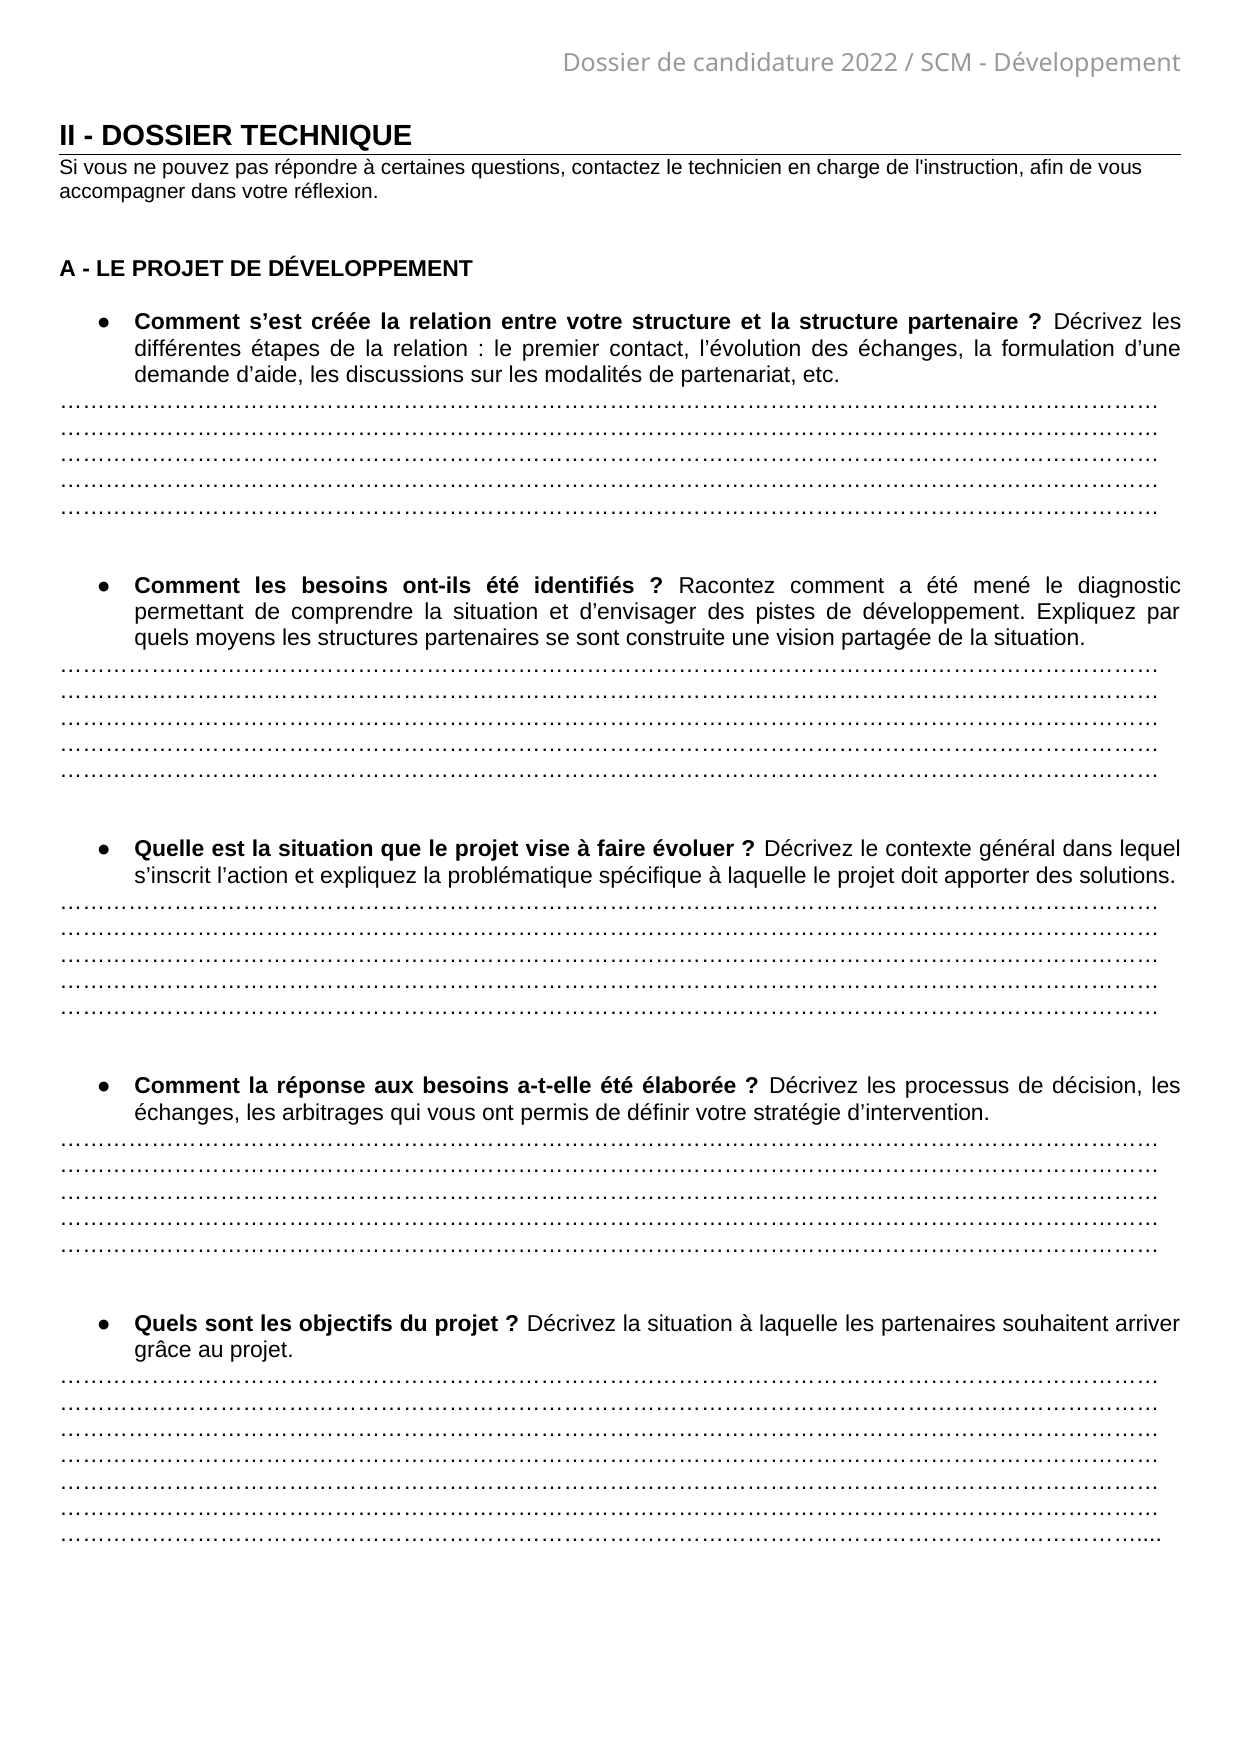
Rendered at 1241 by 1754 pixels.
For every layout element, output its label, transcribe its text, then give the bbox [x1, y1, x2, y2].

text Si vous ne pouvez pas répondre à certaines questions, contactez le technicien en charge de l'instruction, afin de vous accompagner dans votre réflexion. [59, 155, 1181, 203]
list Quelle est la situation que le projet vise à faire évoluer ? Décrivez le contexte général dans lequel s’inscrit l’action et expliquez la problématique spécifique à laquelle le projet doit apporter des solutions. [97, 835, 1181, 888]
text A - LE PROJET DE DÉVELOPPEMENT [59, 255, 1181, 282]
list Quels sont les objectifs du projet ? Décrivez la situation à laquelle les partenaires souhaitent arriver grâce au projet. [97, 1309, 1181, 1362]
text II - DOSSIER TECHNIQUE [59, 118, 1181, 154]
list Comment s’est créée la relation entre votre structure et la structure partenaire ? Décrivez les différentes étapes de la relation : le premier contact, l’évolution des échanges, la formulation d’une demande d’aide, les discussions sur les modalités de partenariat, etc. [97, 308, 1181, 387]
list Comment la réponse aux besoins a-t-elle été élaborée ? Décrivez les processus de décision, les échanges, les arbitrages qui vous ont permis de définir votre stratégie d’intervention. [97, 1072, 1181, 1125]
text …………………………………………………………………………………………………………………………………………………………………………………………………………………………………………………………………………………………………………………………………………………………………………………………………………………………………………………………………………………………………………………………………………………………………………………………………………………………………………………………………………………………………………………………………………………………………………………………………………………………………………………………………………………………………………………………….... [59, 1362, 1181, 1599]
list Comment les besoins ont-ils été identifiés ? Racontez comment a été mené le diagnostic permettant de comprendre la situation et d’envisager des pistes de développement. Expliquez par quels moyens les structures partenaires se sont construite une vision partagée de la situation. [97, 572, 1181, 651]
